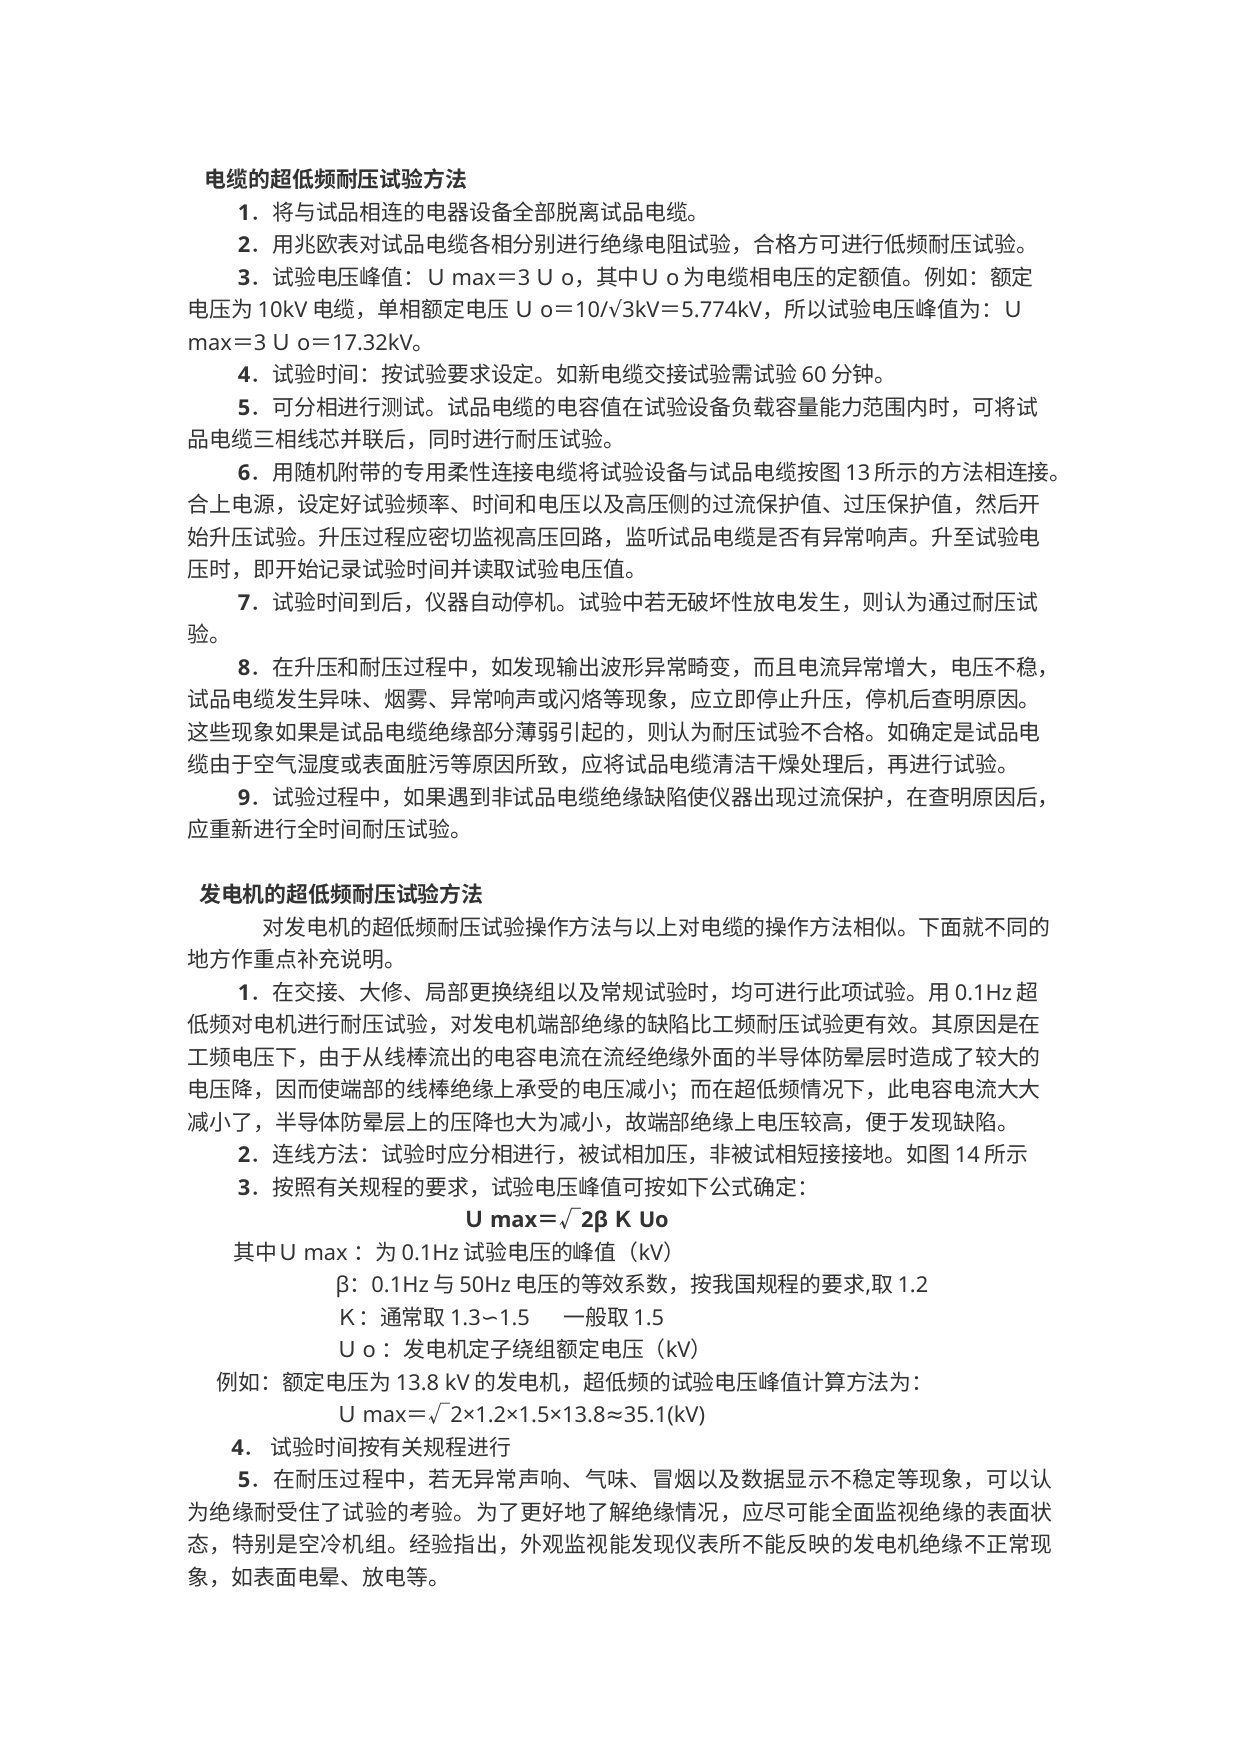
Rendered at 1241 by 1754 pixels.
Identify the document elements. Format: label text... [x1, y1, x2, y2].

text β：0.1Hz与50Hz电压的等效系数，按我国规程的要求,取1.2 [335, 1267, 1053, 1299]
text 2．连线方法：试验时应分相进行，被试相加压，非被试相短接接地。如图14所示 [187, 1137, 1053, 1169]
text 2．用兆欧表对试品电缆各相分别进行绝缘电阻试验，合格方可进行低频耐压试验。 [187, 227, 1053, 259]
text 4． 试验时间按有关规程进行 [187, 1429, 1053, 1462]
text 例如：额定电压为13.8 kV的发电机，超低频的试验电压峰值计算方法为： [187, 1364, 1053, 1397]
text 5．在耐压过程中，若无异常声响、气味、冒烟以及数据显示不稳定等现象，可以认为绝缘耐受住了试验的考验。为了更好地了解绝缘情况，应尽可能全面监视绝缘的表面状态，特别是空冷机组。经验指出，外观监视能发现仪表所不能反映的发电机绝缘不正常现象，如表面电晕、放电等。 [187, 1462, 1053, 1592]
text 4．试验时间：按试验要求设定。如新电缆交接试验需试验60分钟。 [187, 357, 1053, 389]
text 3．按照有关规程的要求，试验电压峰值可按如下公式确定： [187, 1169, 1053, 1202]
text 对发电机的超低频耐压试验操作方法与以上对电缆的操作方法相似。下面就不同的地方作重点补充说明。 [187, 909, 1053, 974]
text 9．试验过程中，如果遇到非试品电缆绝缘缺陷使仪器出现过流保护，在查明原因后，应重新进行全时间耐压试验。 [187, 779, 1053, 844]
text 1．在交接、大修、局部更换绕组以及常规试验时，均可进行此项试验。用0.1Hz超低频对电机进行耐压试验，对发电机端部绝缘的缺陷比工频耐压试验更有效。其原因是在工频电压下，由于从线棒流出的电容电流在流经绝缘外面的半导体防晕层时造成了较大的电压降，因而使端部的线棒绝缘上承受的电压减小；而在超低频情况下，此电容电流大大减小了，半导体防晕层上的压降也大为减小，故端部绝缘上电压较高，便于发现缺陷。 [187, 974, 1053, 1137]
text Ｋ：通常取1.3∽1.5 一般取1.5 [187, 1299, 1053, 1332]
text 1．将与试品相连的电器设备全部脱离试品电缆。 [187, 194, 1053, 227]
text 7．试验时间到后，仪器自动停机。试验中若无破坏性放电发生，则认为通过耐压试验。 [187, 584, 1053, 649]
text 发电机的超低频耐压试验方法 [187, 877, 1053, 909]
text Ｕmax＝√2βＫUo [187, 1202, 1053, 1234]
text 6．用随机附带的专用柔性连接电缆将试验设备与试品电缆按图13所示的方法相连接。合上电源，设定好试验频率、时间和电压以及高压侧的过流保护值、过压保护值，然后开始升压试验。升压过程应密切监视高压回路，监听试品电缆是否有异常响声。升至试验电压时，即开始记录试验时间并读取试验电压值。 [187, 454, 1053, 584]
text Ｕmax＝√2×1.2×1.5×13.8≈35.1(kV) [187, 1397, 1053, 1429]
text 5．可分相进行测试。试品电缆的电容值在试验设备负载容量能力范围内时，可将试品电缆三相线芯并联后，同时进行耐压试验。 [187, 389, 1053, 454]
text 3．试验电压峰值：Ｕmax＝3Ｕo，其中Ｕo为电缆相电压的定额值。例如：额定电压为10kV电缆，单相额定电压 Ｕo＝10/√3kV＝5.774kV，所以试验电压峰值为：Ｕmax＝3Ｕo＝17.32kV。 [187, 259, 1053, 357]
text 电缆的超低频耐压试验方法 [187, 162, 1044, 194]
text 8．在升压和耐压过程中，如发现输出波形异常畸变，而且电流异常增大，电压不稳，试品电缆发生异味、烟雾、异常响声或闪烙等现象，应立即停止升压，停机后查明原因。这些现象如果是试品电缆绝缘部分薄弱引起的，则认为耐压试验不合格。如确定是试品电缆由于空气湿度或表面脏污等原因所致，应将试品电缆清洁干燥处理后，再进行试验。 [187, 649, 1053, 779]
text Ｕo ：发电机定子绕组额定电压（kV） [187, 1332, 1053, 1364]
text 其中Ｕmax ：为0.1Hz试验电压的峰值（kV） [187, 1234, 1053, 1267]
